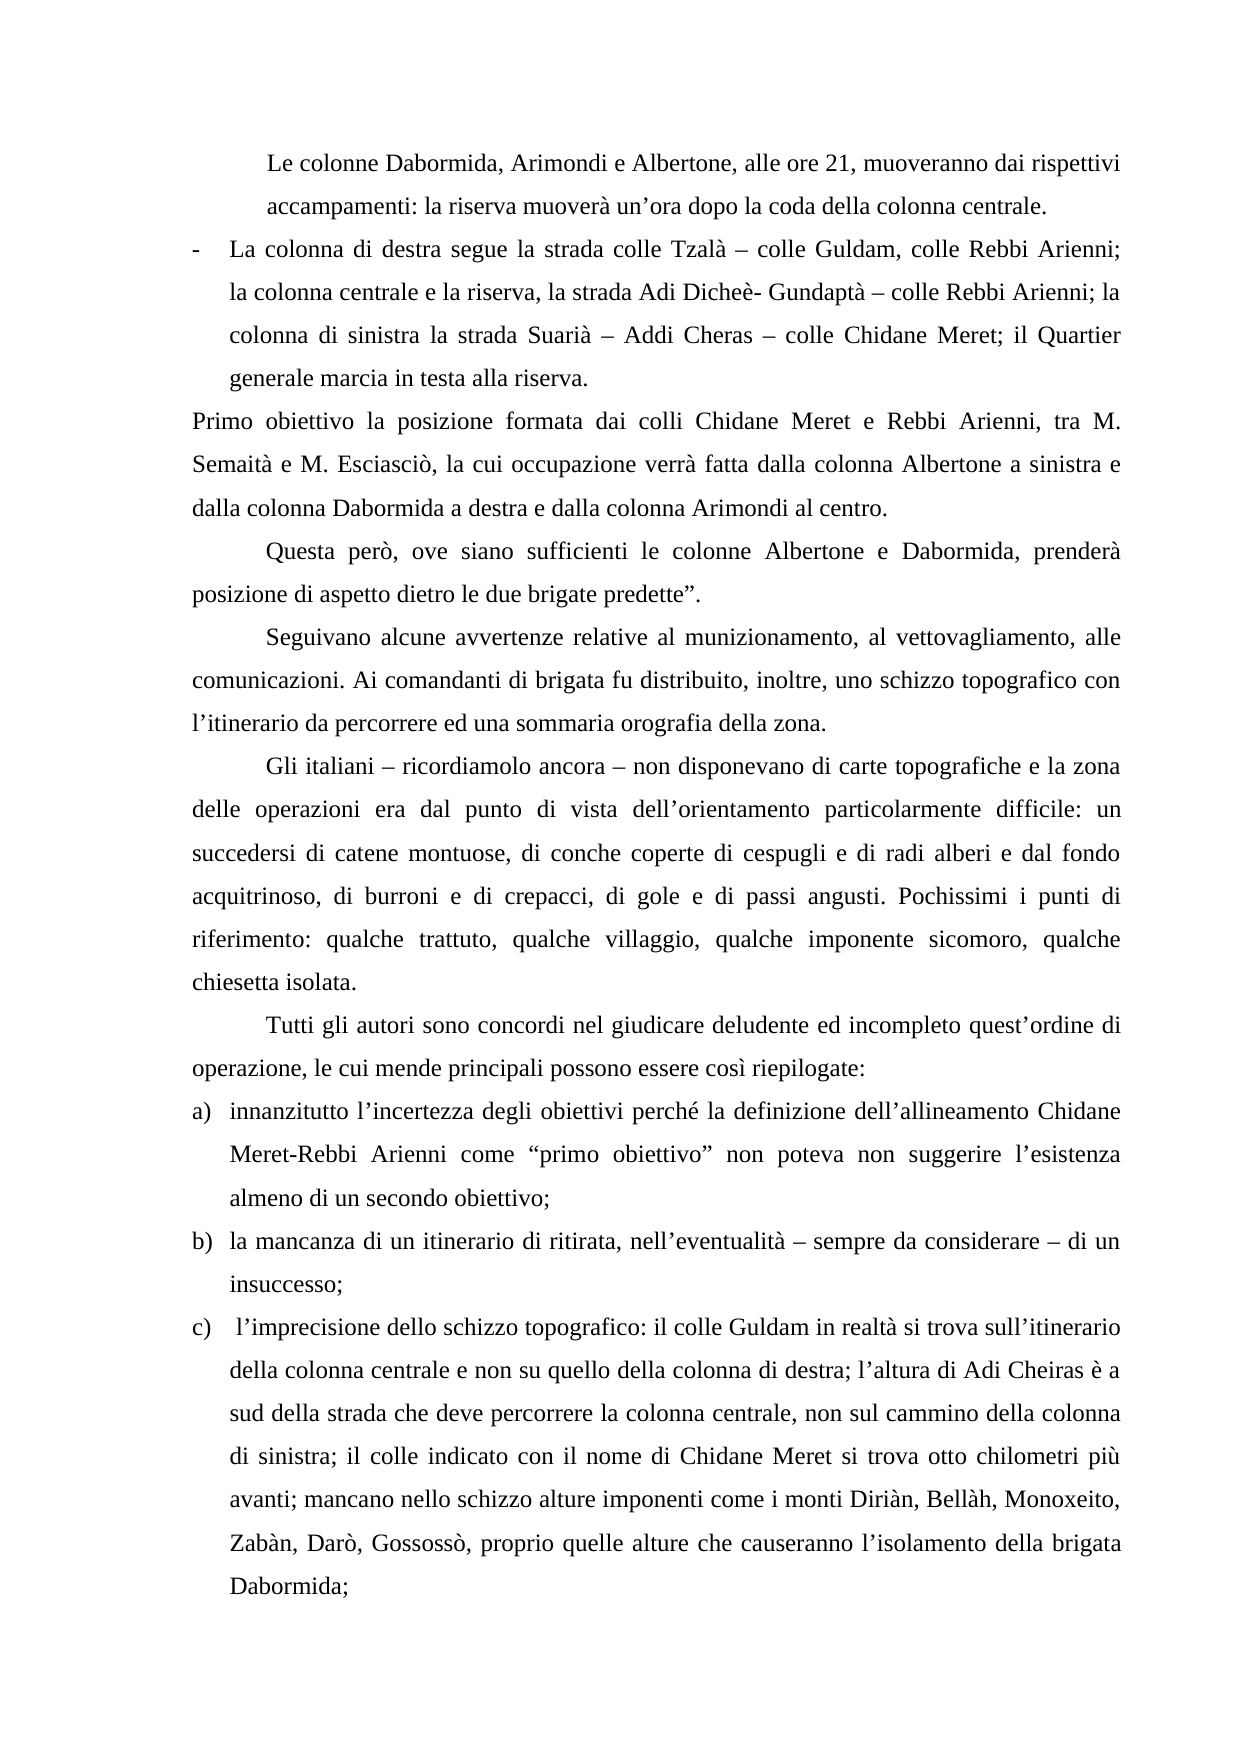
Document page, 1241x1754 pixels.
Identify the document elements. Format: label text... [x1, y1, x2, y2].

text Tutti gli autori sono concordi nel giudicare deludente ed incompleto quest’ordine di operazione, le cui mende principali possono essere così riepilogate: [192, 1010, 1122, 1082]
list innanzitutto l’incertezza degli obiettivi perché la definizione dell’allineamento Chidane Meret-Rebbi Arienni come “primo obiettivo” non poteva non suggerire l’esistenza almeno di un secondo obiettivo; [192, 1096, 1122, 1211]
list La colonna di destra segue la strada colle Tzalà – colle Guldam, colle Rebbi Arienni; la colonna centrale e la riserva, la strada Adi Dicheè- Gundaptà – colle Rebbi Arienni; la colonna di sinistra la strada Suarià – Addi Cheras – colle Chidane Meret; il Quartier generale marcia in testa alla riserva. [192, 234, 1122, 392]
text Le colonne Dabormida, Arimondi e Albertone, alle ore 21, muoveranno dai rispettivi accampamenti: la riserva muoverà un’ora dopo la coda della colonna centrale. [267, 148, 1122, 219]
list l’imprecisione dello schizzo topografico: il colle Guldam in realtà si trova sull’itinerario della colonna centrale e non su quello della colonna di destra; l’altura di Adi Cheiras è a sud della strada che deve percorrere la colonna centrale, non sul cammino della colonna di sinistra; il colle indicato con il nome di Chidane Meret si trova otto chilometri più avanti; mancano nello schizzo alture imponenti come i monti Diriàn, Bellàh, Monoxeito, Zabàn, Darò, Gossossò, proprio quelle alture che causeranno l’isolamento della brigata Dabormida; [192, 1312, 1122, 1599]
text Questa però, ove siano sufficienti le colonne Albertone e Dabormida, prenderà posizione di aspetto dietro le due brigate predette”. [192, 536, 1122, 608]
text Seguivano alcune avvertenze relative al munizionamento, al vettovagliamento, alle comunicazioni. Ai comandanti di brigata fu distribuito, inoltre, uno schizzo topografico con l’itinerario da percorrere ed una sommaria orografia della zona. [192, 622, 1122, 737]
text Primo obiettivo la posizione formata dai colli Chidane Meret e Rebbi Arienni, tra M. Semaità e M. Esciasciò, la cui occupazione verrà fatta dalla colonna Albertone a sinistra e dalla colonna Dabormida a destra e dalla colonna Arimondi al centro. [192, 406, 1122, 521]
text Gli italiani – ricordiamolo ancora – non disponevano di carte topografiche e la zona delle operazioni era dal punto di vista dell’orientamento particolarmente difficile: un succedersi di catene montuose, di conche coperte di cespugli e di radi alberi e dal fondo acquitrinoso, di burroni e di crepacci, di gole e di passi angusti. Pochissimi i punti di riferimento: qualche trattuto, qualche villaggio, qualche imponente sicomoro, qualche chiesetta isolata. [192, 751, 1122, 996]
list la mancanza di un itinerario di ritirata, nell’eventualità – sempre da considerare – di un insuccesso; [192, 1226, 1122, 1298]
